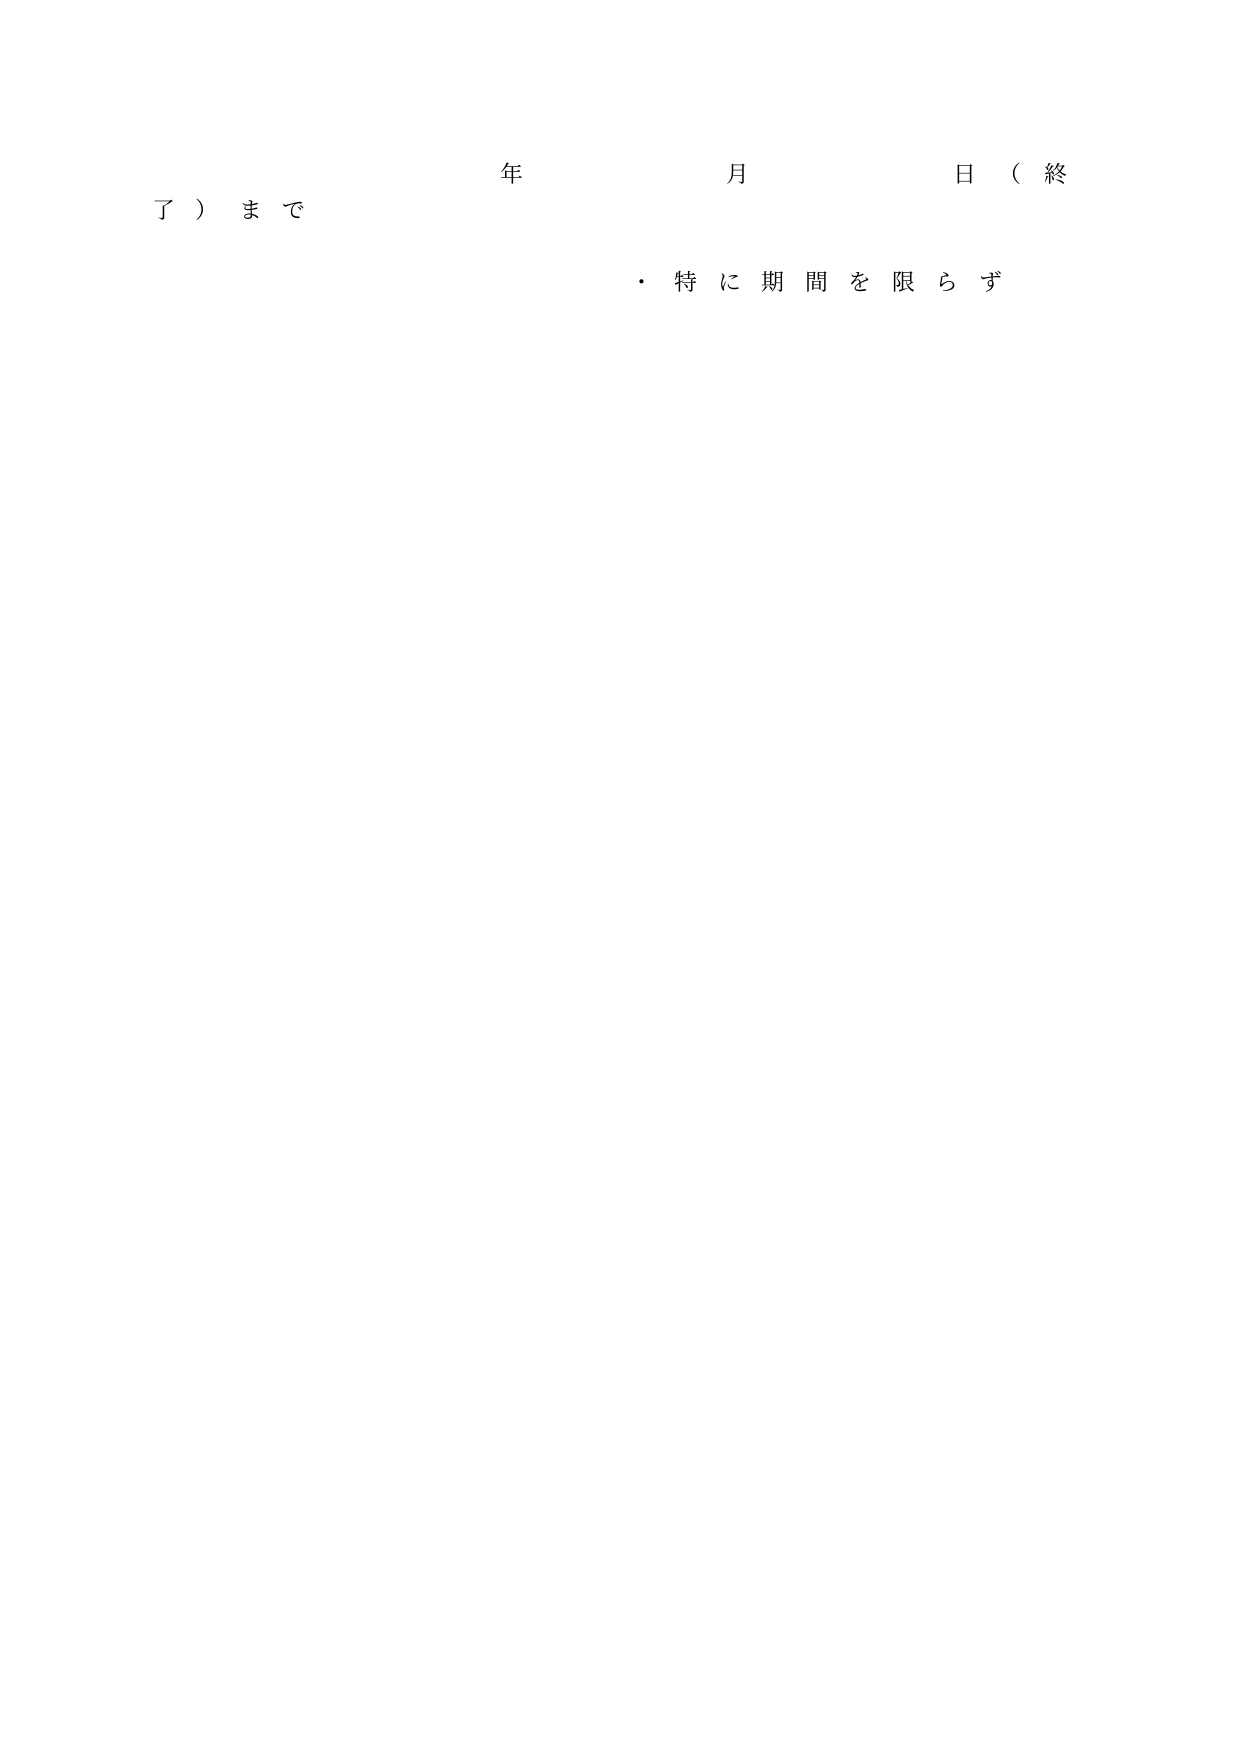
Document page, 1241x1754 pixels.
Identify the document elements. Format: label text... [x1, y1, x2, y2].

text ・特に期間を限らず [152, 262, 1088, 298]
text 年 月 日（終了）まで [152, 154, 1088, 226]
